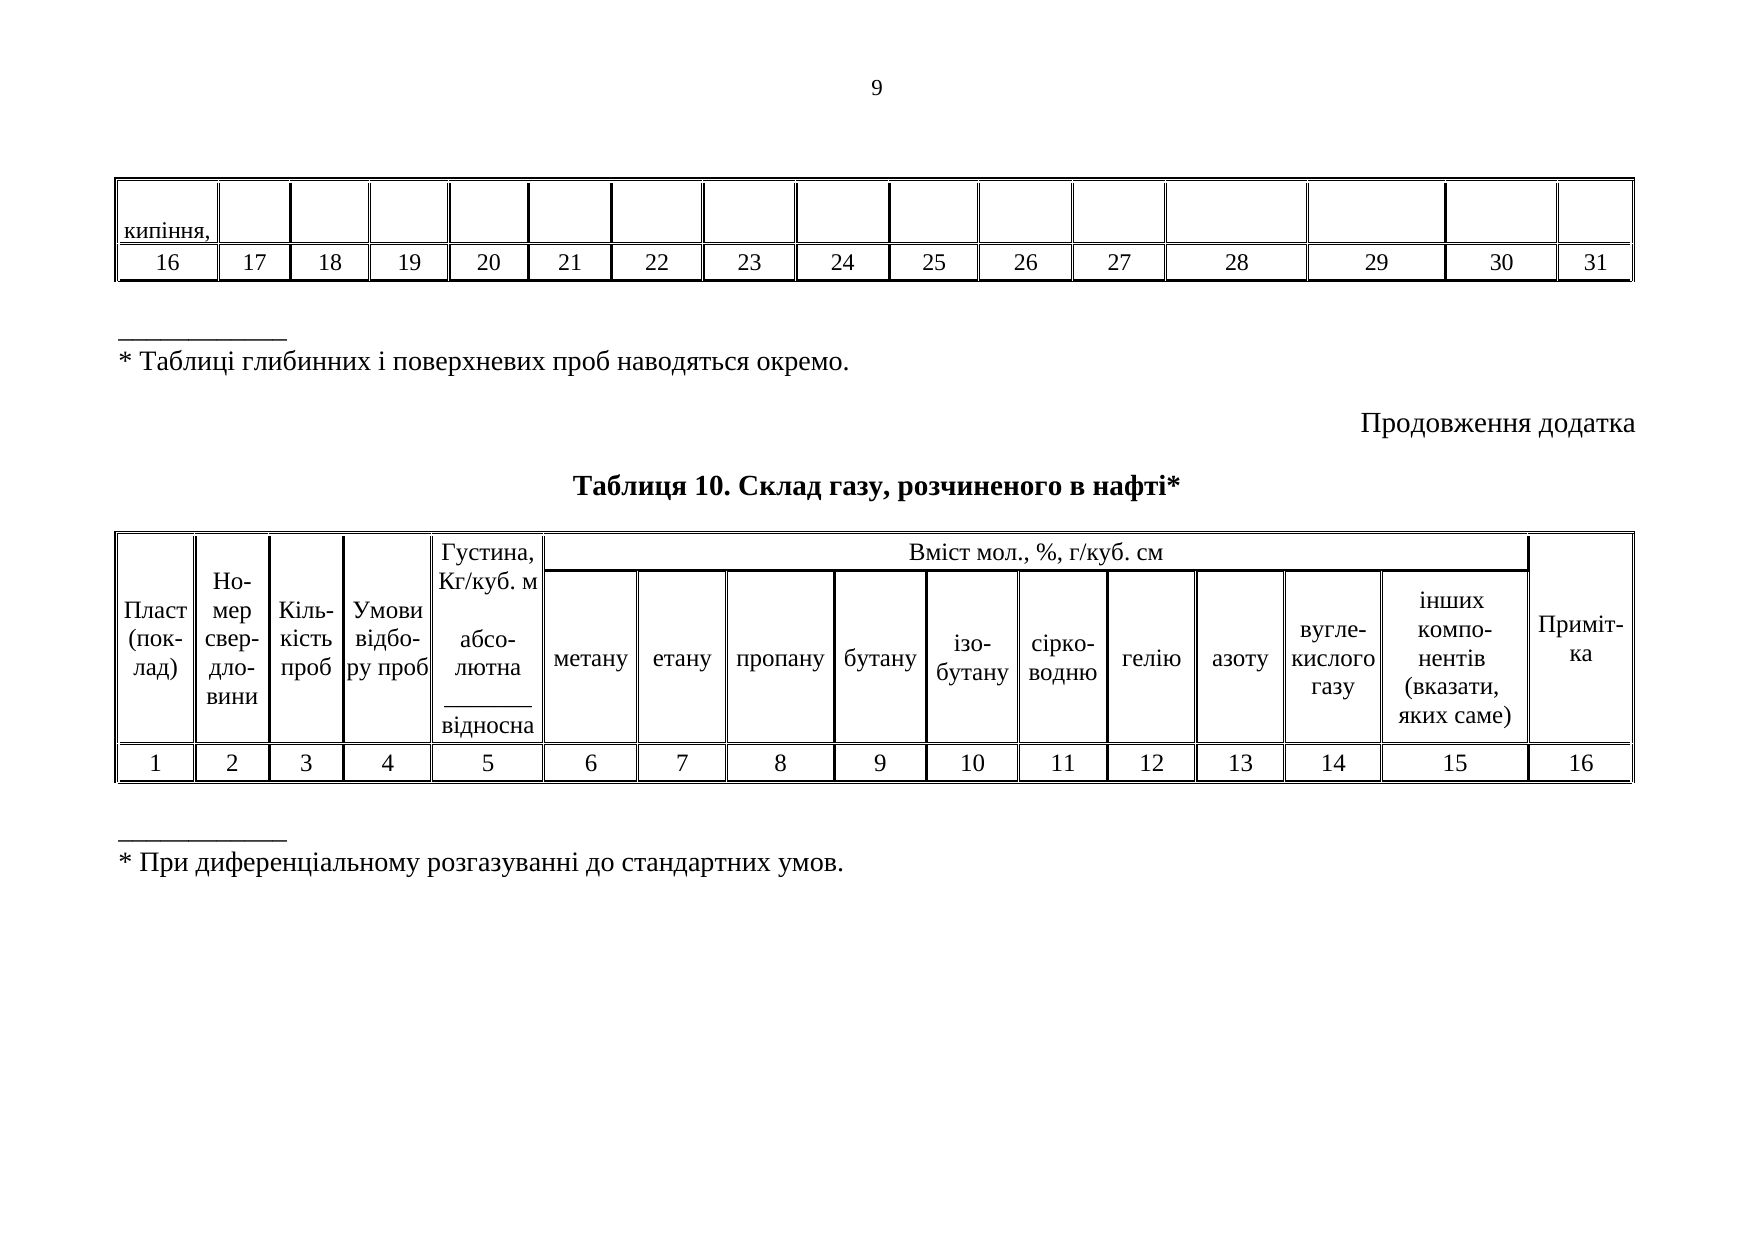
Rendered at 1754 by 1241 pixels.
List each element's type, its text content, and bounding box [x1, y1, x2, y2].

table_header Кіль- кість проб [269, 534, 343, 742]
table_cell гелію [1109, 572, 1194, 742]
text ____________ * При диференціальному розгазуванні до стандартних умов. [118, 812, 1636, 877]
table_cell 7 [639, 745, 725, 780]
text Продовження додатка [118, 405, 1636, 439]
table_cell 14 [1286, 745, 1380, 780]
table_cell вугле- кислого газу [1286, 572, 1380, 742]
table_cell етану [639, 572, 725, 742]
table_cell 8 [728, 745, 833, 780]
table_cell води [1073, 181, 1166, 242]
table_cell 24 [798, 245, 888, 279]
table_cell 1 [116, 742, 195, 780]
table_cell 17 [220, 245, 289, 279]
table_cell 31 [1558, 242, 1633, 279]
table_cell 20 [451, 245, 527, 279]
table_cell 15 [1383, 745, 1527, 780]
table_header Пласт (пок- лад) [116, 532, 195, 742]
table_cell азоту [1198, 572, 1283, 742]
table_cell пропану [728, 572, 833, 742]
table_cell 28 [1167, 245, 1306, 279]
table_cell 30 [1447, 245, 1556, 279]
table_cell парафі- ну [889, 181, 979, 242]
table_cell 100 [219, 179, 290, 242]
table_cell сірко- водню [1020, 572, 1106, 742]
table_cell 19 [371, 245, 447, 279]
table_cell ізо- бутану [928, 572, 1017, 742]
table_cell 250 [449, 181, 528, 242]
table_header Приміт- ка [1528, 534, 1632, 742]
table_cell інших компо- нентів (вказати, яких саме) [1383, 572, 1527, 742]
table_header Но- мер свер- дло- вини [195, 532, 269, 742]
table_header Умови відбо- ру проб [343, 534, 432, 742]
table_cell 9 [836, 745, 925, 780]
table_cell 12 [1109, 745, 1194, 780]
table_cell 13 [1198, 745, 1283, 780]
table_cell 150 [290, 181, 369, 242]
table_cell 26 [980, 245, 1071, 279]
table_cell 25 [891, 245, 977, 279]
table_cell 200 [370, 179, 449, 242]
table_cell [1308, 181, 1445, 242]
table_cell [1166, 181, 1308, 242]
table_cell бутану [836, 572, 925, 742]
table_cell асфаль- тенів [611, 179, 703, 242]
table_cell 3 [271, 745, 342, 780]
table_cell 300 [528, 181, 611, 242]
text Таблиця 10. Склад газу, розчиненого в нафті* [118, 468, 1636, 502]
table_cell мастил [796, 179, 889, 242]
table_cell 27 [1074, 245, 1164, 279]
table_header Густина, Кг/куб. м абсо- лютна _______ відносна [432, 534, 544, 742]
table_cell 11 [1020, 745, 1106, 780]
table_cell 4 [345, 745, 430, 780]
table_header Вміст мол., %, г/куб. см [544, 532, 1528, 569]
table_cell 2 [197, 745, 268, 780]
text ____________ * Таблиці глибинних і поверхневих проб наводяться окремо. [118, 311, 1636, 376]
table_cell 6 [545, 745, 636, 780]
table_cell 21 [530, 245, 610, 279]
table_cell метану [545, 572, 636, 742]
table_cell 16 [116, 242, 219, 279]
table_cell 29 [1309, 245, 1444, 279]
table_cell 16 [1528, 742, 1633, 780]
table_cell 10 [928, 745, 1017, 780]
table_cell 22 [613, 245, 701, 279]
table_cell 23 [705, 245, 794, 279]
table_cell сірки [979, 181, 1072, 242]
table_cell 18 [292, 245, 368, 279]
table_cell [703, 179, 796, 242]
table_cell 5 [433, 745, 542, 780]
